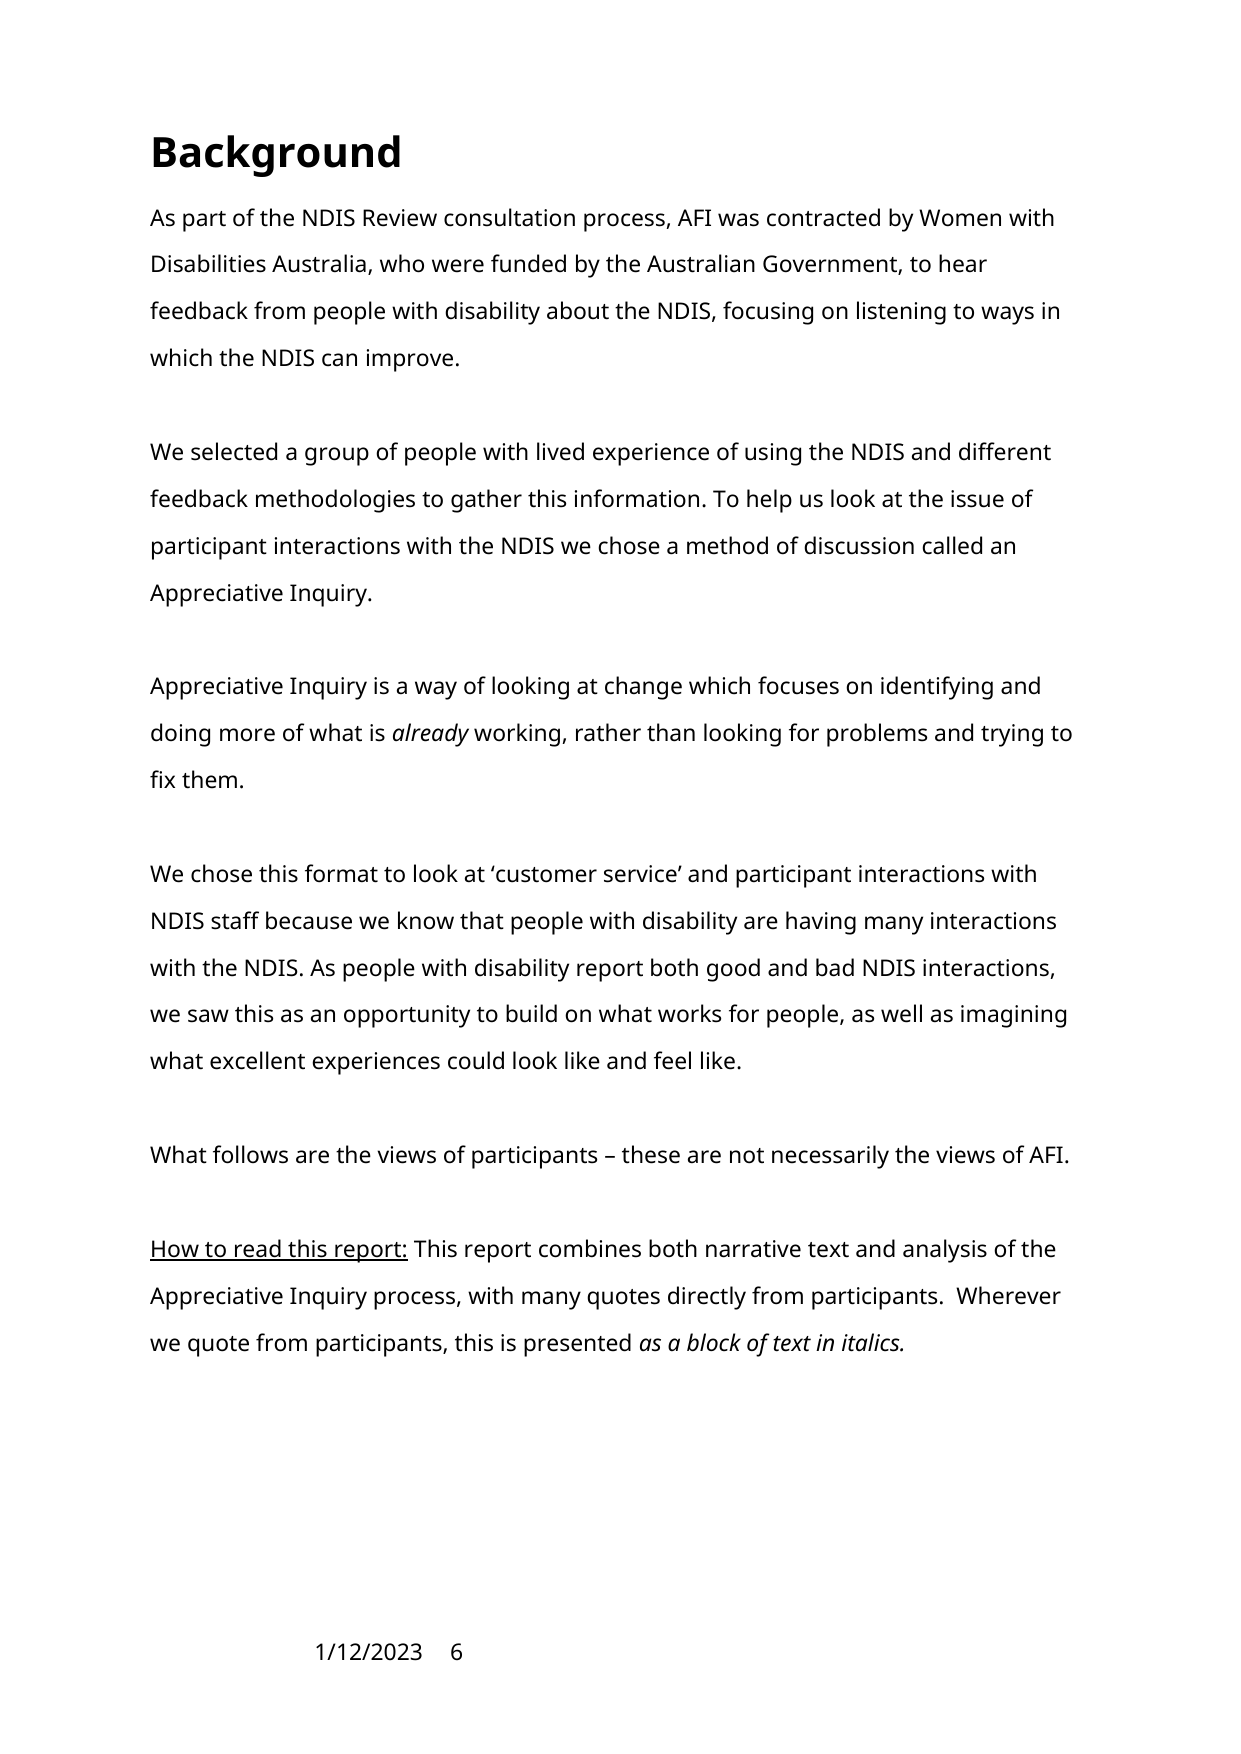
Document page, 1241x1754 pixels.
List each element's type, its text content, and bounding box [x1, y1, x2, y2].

text As part of the NDIS Review consultation process, AFI was contracted by Women with Disabilities Australia, who were funded by the Australian Government, to hear feedback from people with disability about the NDIS, focusing on listening to ways in which the NDIS can improve. [150, 201, 1090, 373]
subtitle Background [150, 131, 1090, 176]
text We chose this format to look at ‘customer service’ and participant interactions with NDIS staff because we know that people with disability are having many interactions with the NDIS. As people with disability report both good and bad NDIS interactions, we saw this as an opportunity to build on what works for people, as well as imagining what excellent experiences could look like and feel like. [150, 858, 1090, 1076]
text What follows are the views of participants – these are not necessarily the views of AFI. [150, 1139, 1090, 1170]
text Appreciative Inquiry is a way of looking at change which focuses on identifying and doing more of what is already working, rather than looking for problems and trying to fix them. [150, 670, 1090, 795]
text We selected a group of people with lived experience of using the NDIS and different feedback methodologies to gather this information. To help us look at the issue of participant interactions with the NDIS we chose a method of discussion called an Appreciative Inquiry. [150, 436, 1090, 608]
text How to read this report: This report combines both narrative text and analysis of the Appreciative Inquiry process, with many quotes directly from participants. Wherever we quote from participants, this is presented as a block of text in italics. [150, 1233, 1090, 1358]
